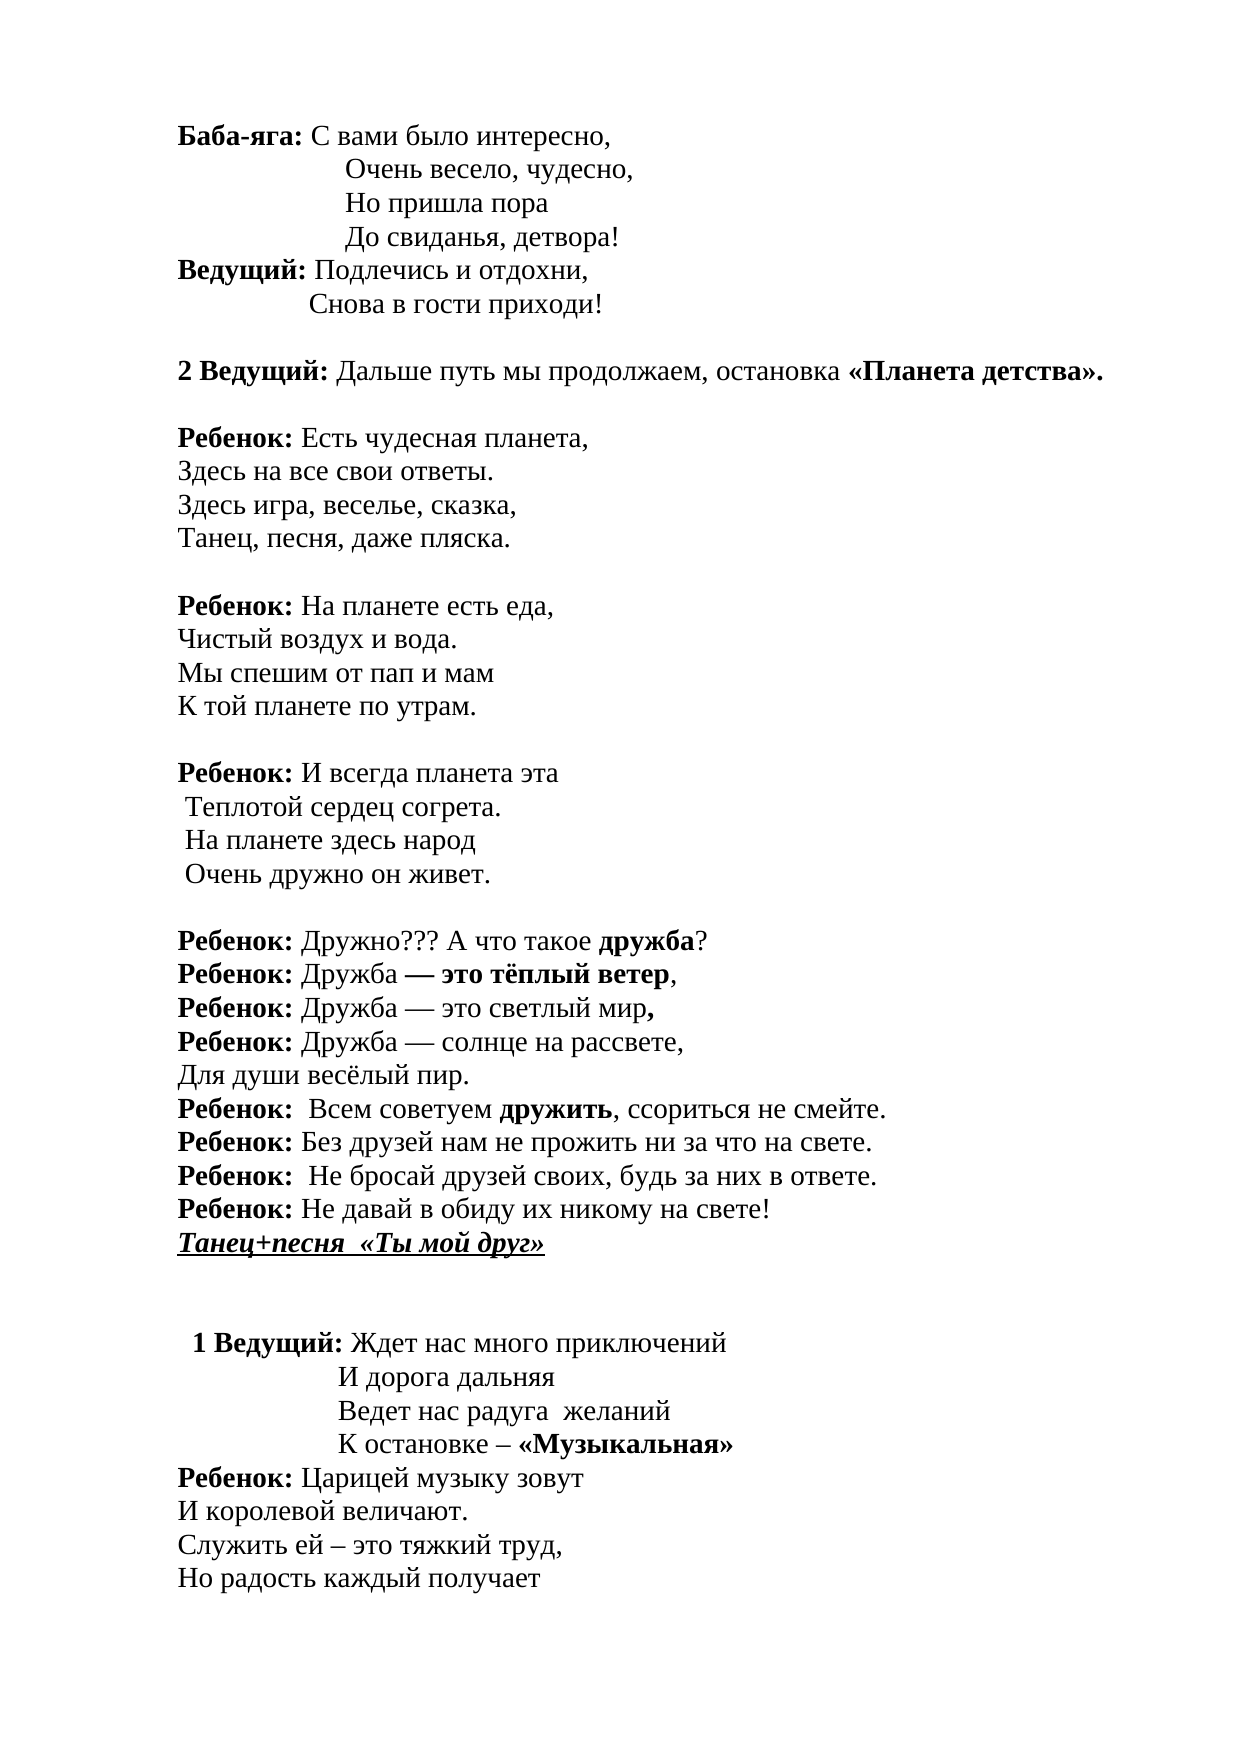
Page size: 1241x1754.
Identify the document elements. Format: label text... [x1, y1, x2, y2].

text Очень весело, чудесно, [177, 152, 1152, 185]
text Ребенок: Дружба — это тёплый ветер, [293, 957, 1152, 990]
text Мы спешим от пап и мам [177, 655, 1152, 688]
text Ребенок: Не бросай друзей своих, будь за них в ответе. [301, 1158, 1152, 1191]
text Здесь на все свои ответы. [177, 453, 1152, 487]
text Ребенок: И всегда планета эта [301, 755, 1152, 789]
text Но радость каждый получает [177, 1560, 1152, 1594]
text К той планете по утрам. [177, 688, 1152, 722]
text Ребенок: Дружба — солнце на рассвете, [301, 1024, 1152, 1057]
text 1 Ведущий: Ждет нас много приключений [177, 1326, 1152, 1359]
text Служить ей – это тяжкий труд, [177, 1527, 1152, 1560]
text Теплотой сердец согрета. [177, 789, 1152, 822]
text Для души весёлый пир. [177, 1057, 1152, 1091]
text Ребенок: Без друзей нам не прожить ни за что на свете. [301, 1124, 1152, 1158]
text Танец+песня «Ты мой друг» [177, 1225, 1152, 1258]
text И дорога дальняя [177, 1359, 1152, 1393]
text 2 Ведущий: Дальше путь мы продолжаем, остановка «Планета детства». [177, 353, 1152, 386]
text Ребенок: Дружба — это светлый мир, [301, 990, 1152, 1024]
text Но пришла пора [177, 185, 1152, 219]
text Очень дружно он живет. [177, 856, 1152, 889]
text Танец, песня, даже пляска. [177, 521, 1152, 554]
text Здесь игра, веселье, сказка, [177, 487, 1152, 521]
text Ребенок: Есть чудесная планета, [301, 420, 1152, 453]
text Ребенок: На планете есть еда, [301, 588, 1152, 621]
text Баба-яга: С вами было интересно, [177, 118, 1152, 152]
text На планете здесь народ [177, 822, 1152, 856]
text Ребенок: Не давай в обиду их никому на свете! [301, 1191, 1152, 1225]
text К остановке – «Музыкальная» [177, 1426, 1152, 1460]
text И королевой величают. [177, 1493, 1152, 1527]
text Ребенок: Всем советуем дружить, ссориться не смейте. [301, 1091, 1152, 1124]
text Ведет нас радуга желаний [177, 1393, 1152, 1426]
text До свиданья, детвора! [177, 219, 1152, 252]
text Снова в гости приходи! [177, 286, 1152, 319]
text Чистый воздух и вода. [177, 621, 1152, 655]
text Ведущий: Подлечись и отдохни, [177, 252, 1152, 286]
text Ребенок: Царицей музыку зовут [177, 1460, 1152, 1493]
text Ребенок: Дружно??? А что такое дружба? [293, 923, 1152, 957]
